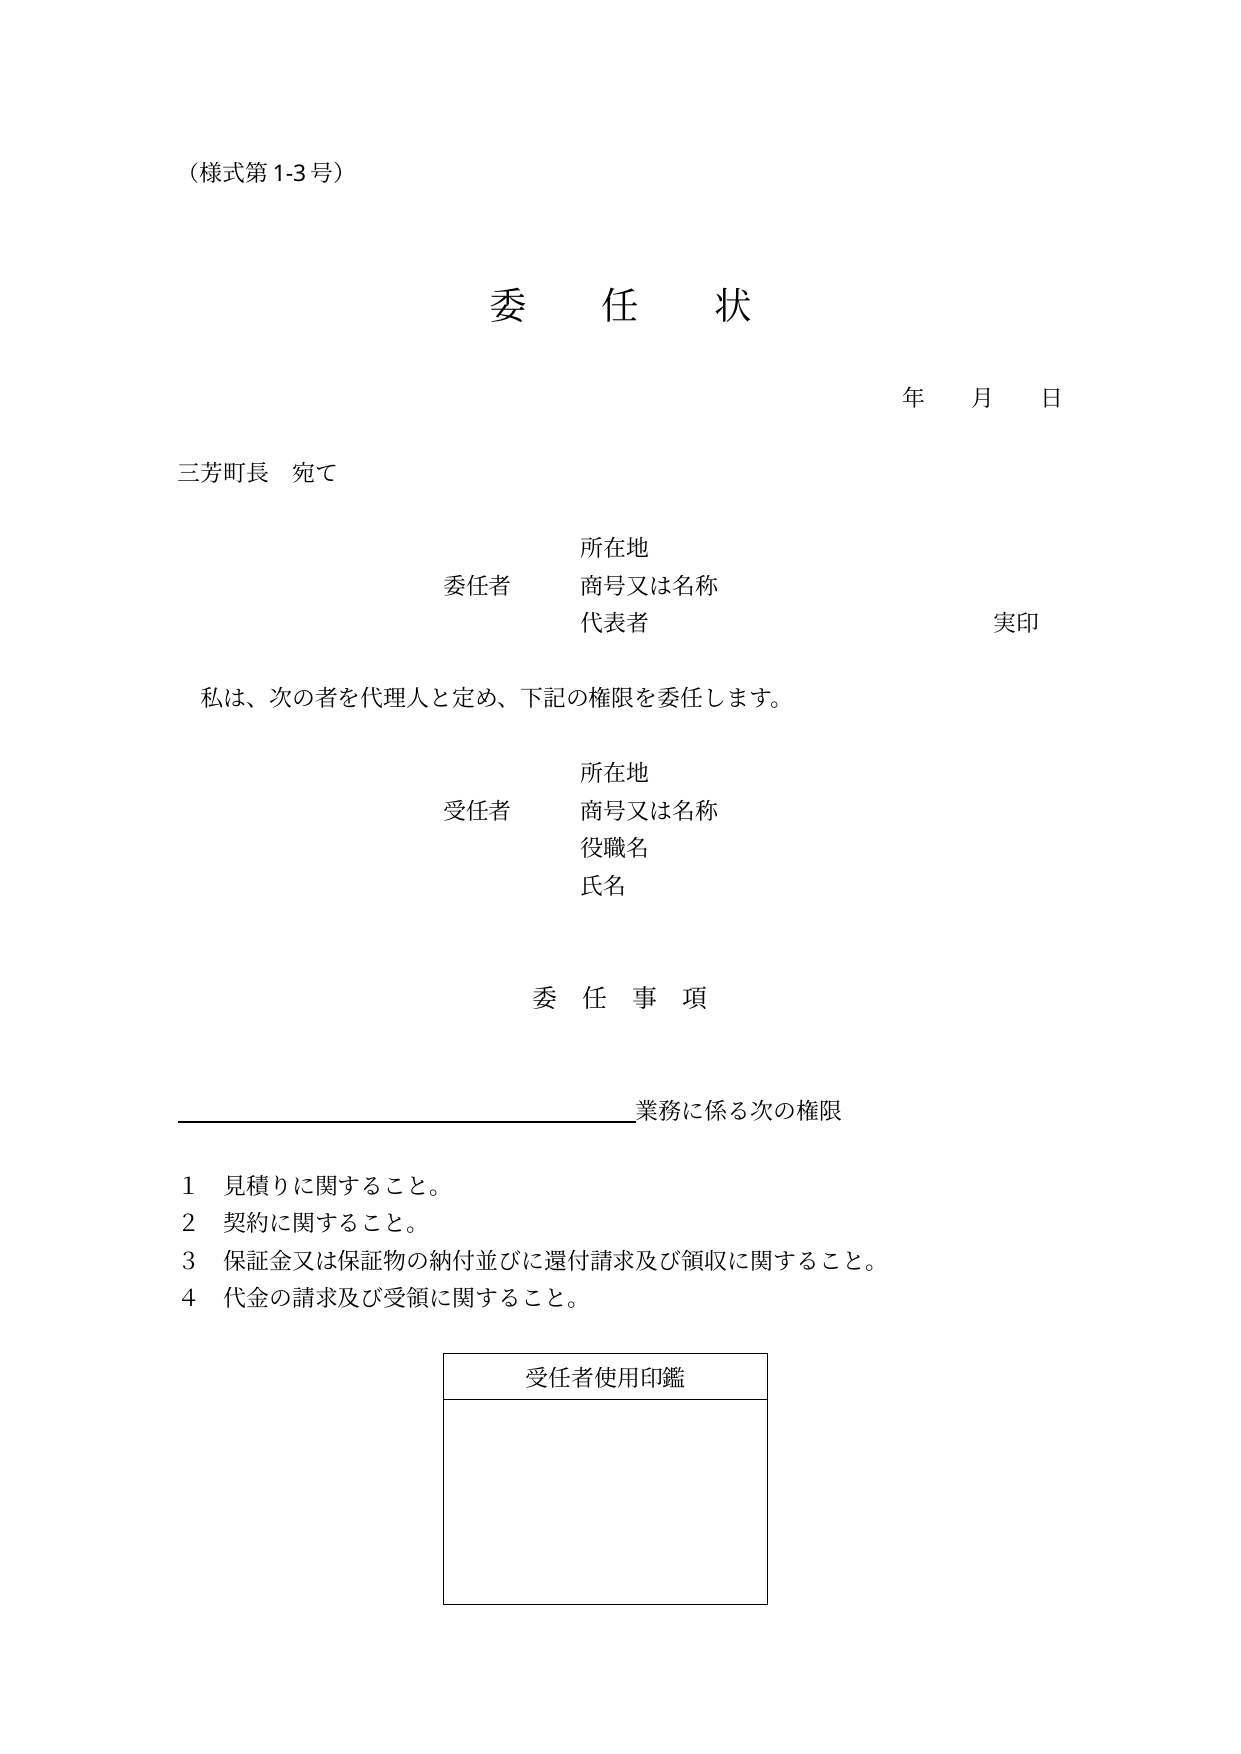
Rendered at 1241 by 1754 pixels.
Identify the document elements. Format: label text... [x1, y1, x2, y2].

text 委 任 状 [177, 266, 1063, 341]
text 所在地 [443, 753, 1063, 791]
text 業務に係る次の権限 [177, 1091, 1063, 1128]
text 氏名 [443, 866, 1063, 903]
text 委任者 商号又は名称 [443, 566, 1063, 603]
text 私は、次の者を代理人と定め、下記の権限を委任します。 [177, 678, 1063, 716]
text ４ 代金の請求及び受領に関すること。 [177, 1278, 1063, 1316]
text ３ 保証金又は保証物の納付並びに還付請求及び領収に関すること。 [177, 1241, 1063, 1278]
table_header 受任者使用印鑑 [444, 1354, 767, 1399]
text 所在地 [443, 528, 1063, 566]
subtitle 委 任 事 項 [177, 978, 1063, 1016]
text ２ 契約に関すること。 [177, 1203, 1063, 1241]
text 年 月 日 [177, 378, 1063, 416]
text 代表者 実印 [443, 603, 1063, 641]
text 受任者 商号又は名称 [443, 791, 1063, 828]
table_cell [444, 1400, 767, 1604]
text 役職名 [443, 828, 1063, 866]
text 三芳町長 宛て [177, 453, 1063, 491]
text （様式第1-3号） [177, 153, 1063, 191]
text １ 見積りに関すること。 [177, 1166, 1063, 1203]
